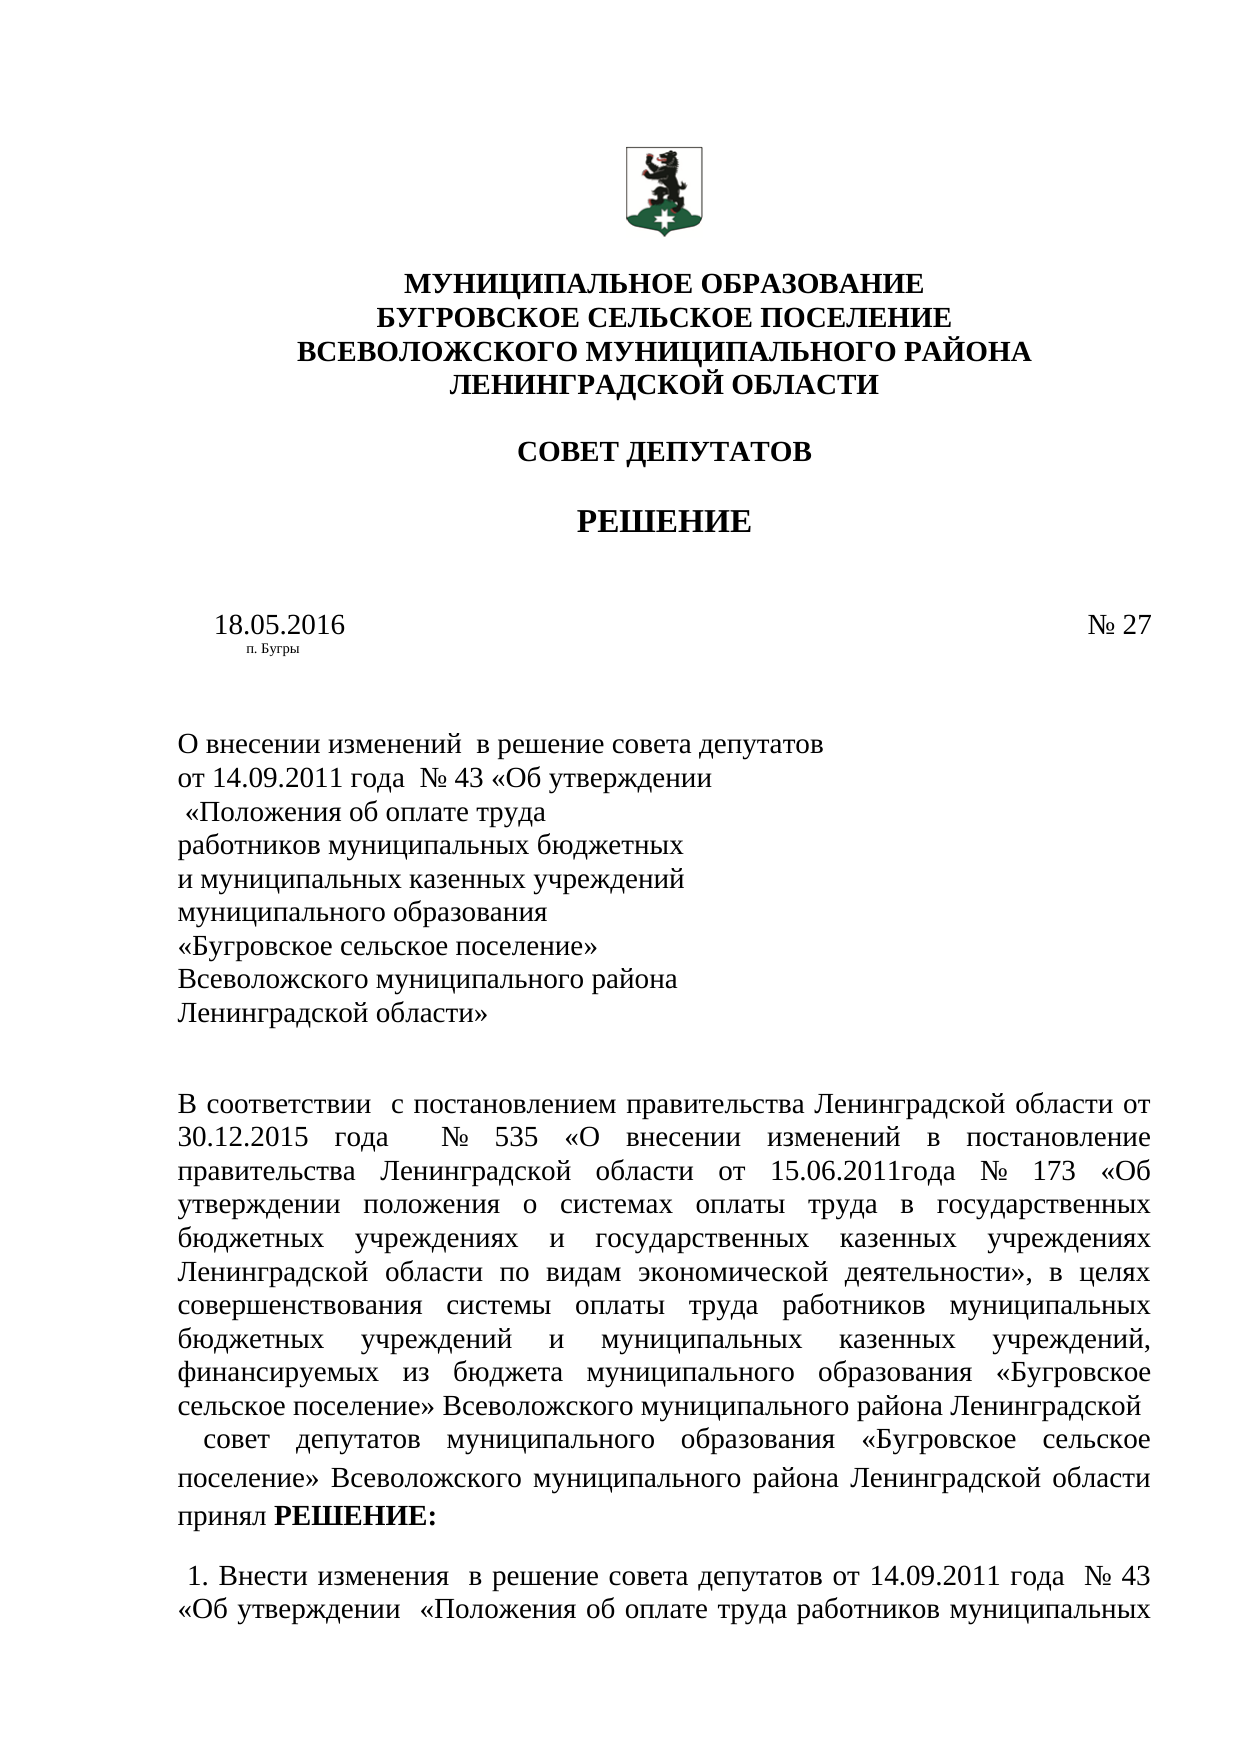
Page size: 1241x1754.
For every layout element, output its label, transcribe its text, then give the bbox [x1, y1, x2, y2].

text работников муниципальных бюджетных [177, 827, 1152, 861]
text ВСЕВОЛОЖСКОГО МУНИЦИПАЛЬНОГО РАЙОНА [177, 334, 1152, 367]
text БУГРОВСКОЕ СЕЛЬСКОЕ ПОСЕЛЕНИЕ [177, 300, 1152, 334]
text О внесении изменений в решение совета депутатов [177, 727, 1152, 760]
text Ленинградской области» [177, 995, 1152, 1028]
text совет депутатов муниципального образования «Бугровское сельское поселение» Всеволожского муниципального района Ленинградской области принял РЕШЕНИЕ: [177, 1421, 1152, 1532]
text ЛЕНИНГРАДСКОЙ ОБЛАСТИ [177, 367, 1152, 401]
text п. Бугры [177, 640, 1152, 669]
text от 14.09.2011 года № 43 «Об утверждении [177, 760, 1152, 794]
text и муниципальных казенных учреждений [177, 861, 1152, 894]
text муниципального образования [177, 894, 1152, 928]
text СОВЕТ ДЕПУТАТОВ [177, 434, 1152, 468]
picture [626, 146, 703, 238]
text РЕШЕНИЕ [177, 501, 1152, 540]
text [177, 1558, 1152, 1625]
text 18.05.2016 № 27 [177, 607, 1152, 640]
text «Бугровское сельское поселение» [177, 928, 1152, 961]
text Всеволожского муниципального района [177, 961, 1152, 995]
text «Положения об оплате труда [177, 794, 1152, 827]
title В соответствии с постановлением правительства Ленинградской области от 30.12.2015 года № 535 «О внесении изменений в постановление правительства Ленинградской области от 15.06.2011года № 173 «Об утверждении положения о системах оплаты труда в государственных бюджетных учреждениях и государственных казенных учреждениях Ленинградской области по видам экономической деятельности», в целях совершенствования системы оплаты труда работников муниципальных бюджетных учреждений и муниципальных казенных учреждений, финансируемых из бюджета муниципального образования «Бугровское сельское поселение» Всеволожского муниципального района Ленинградской [177, 1086, 1152, 1421]
text МУНИЦИПАЛЬНОЕ ОБРАЗОВАНИЕ [177, 267, 1152, 300]
